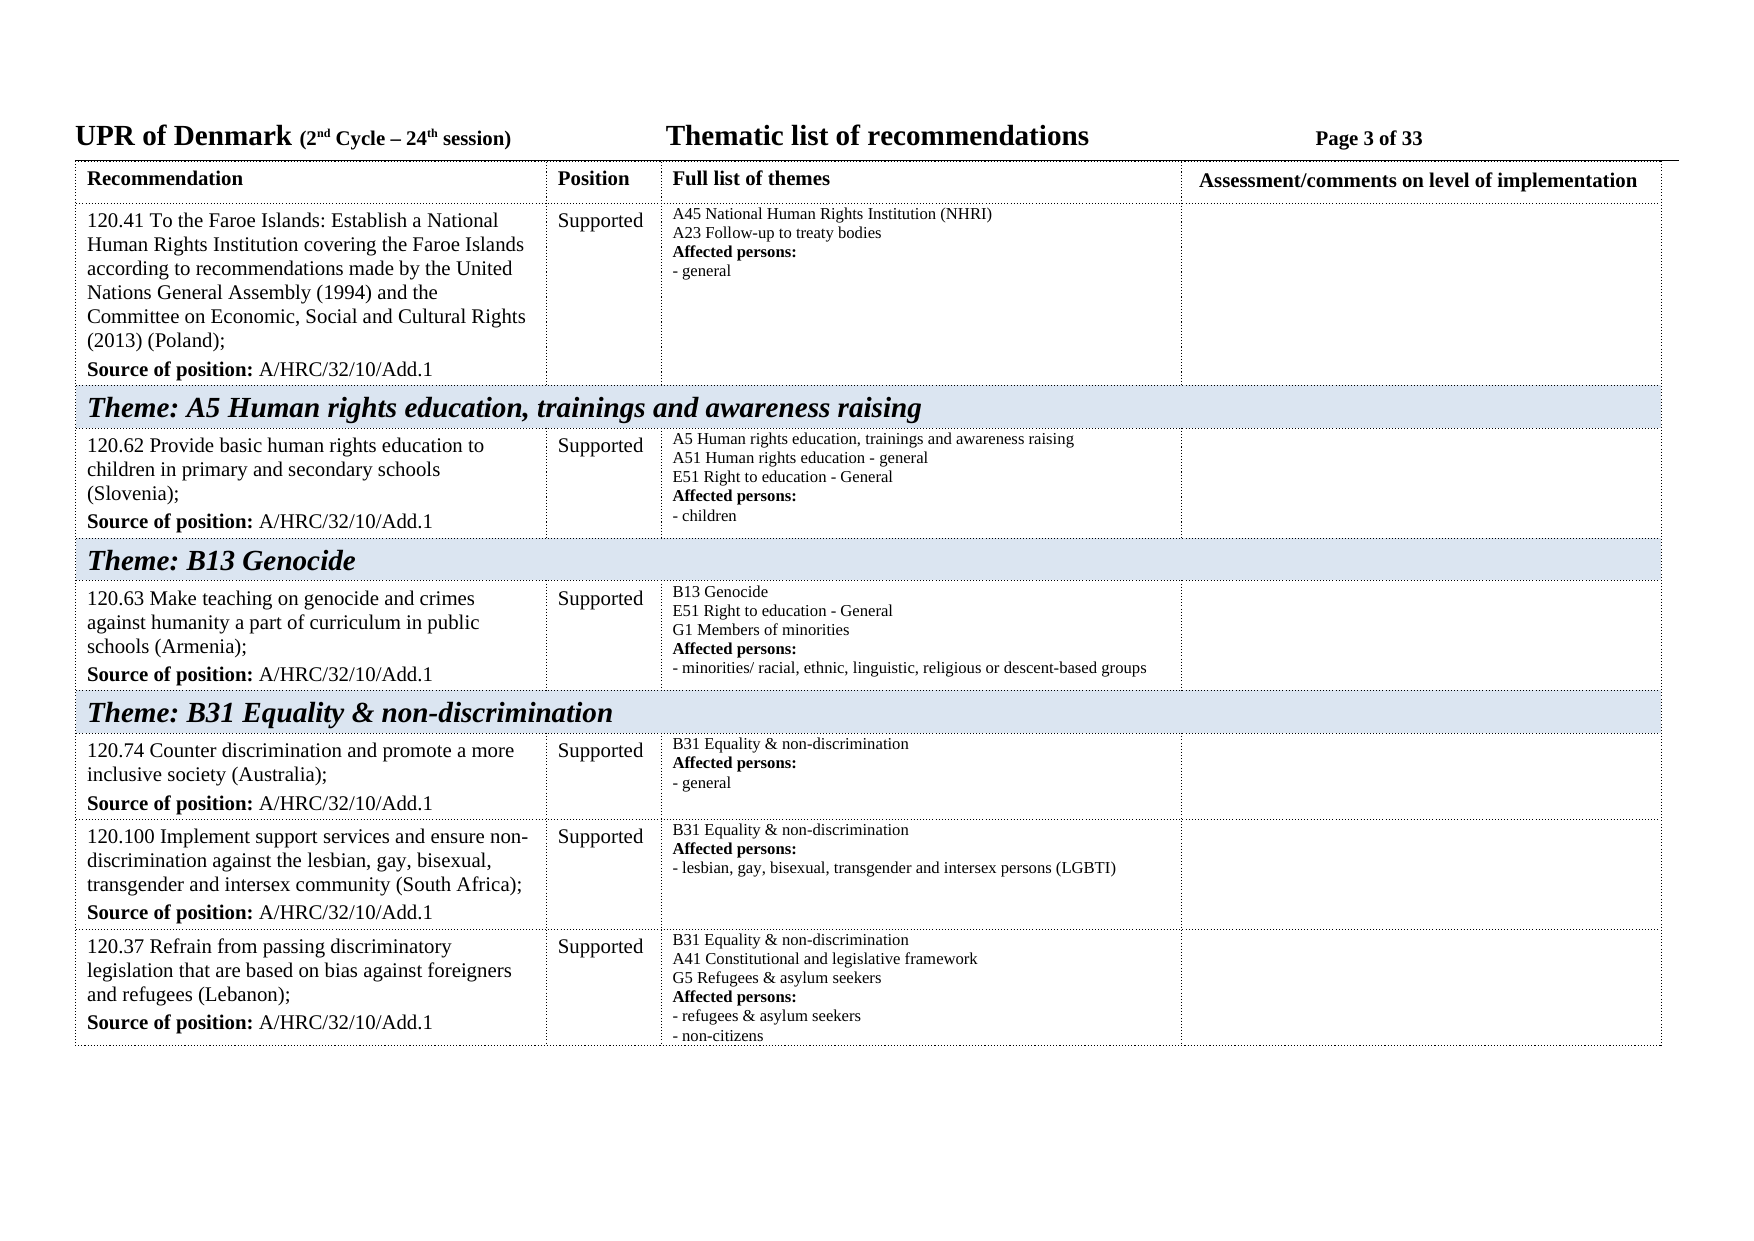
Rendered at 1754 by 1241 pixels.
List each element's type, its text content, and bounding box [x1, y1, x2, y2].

table_cell Supported [546, 819, 661, 928]
table_cell Supported [546, 929, 661, 1044]
table_cell 120.41 To the Faroe Islands: Establish a National Human Rights Institution covering the Faroe Islands according to recommendations made by the United Nations General Assembly (1994) and the Committee on Economic, Social and Cultural Rights (2013) (Poland); Source of position: A/HRC/32/10/Add.1 [76, 203, 546, 385]
table_cell 120.100 Implement support services and ensure non-discrimination against the lesbian, gay, bisexual, transgender and intersex community (South Africa); Source of position: A/HRC/32/10/Add.1 [76, 819, 546, 928]
table_cell [1182, 203, 1661, 385]
table_cell Theme: A5 Human rights education, trainings and awareness raising [76, 385, 1661, 428]
table_cell B13 Genocide E51 Right to education - General G1 Members of minorities Affected persons: - minorities/ racial, ethnic, linguistic, religious or descent-based groups [661, 580, 1182, 690]
table_header Recommendation [76, 161, 546, 203]
table_cell B31 Equality & non-discrimination Affected persons: - lesbian, gay, bisexual, transgender and intersex persons (LGBTI) [661, 819, 1182, 928]
table_cell [1182, 428, 1661, 537]
table_cell Supported [546, 733, 661, 819]
table_cell B31 Equality & non-discrimination Affected persons: - general [661, 733, 1182, 819]
table_cell Supported [546, 428, 661, 537]
table_cell Supported [546, 580, 661, 690]
table_cell B31 Equality & non-discrimination A41 Constitutional and legislative framework G5 Refugees & asylum seekers Affected persons: - refugees & asylum seekers - non-citizens [661, 929, 1182, 1044]
table_cell 120.37 Refrain from passing discriminatory legislation that are based on bias against foreigners and refugees (Lebanon); Source of position: A/HRC/32/10/Add.1 [76, 929, 546, 1044]
table_cell A45 National Human Rights Institution (NHRI) A23 Follow-up to treaty bodies Affected persons: - general [661, 203, 1182, 385]
table_header Position [546, 161, 661, 203]
table_cell 120.74 Counter discrimination and promote a more inclusive society (Australia); Source of position: A/HRC/32/10/Add.1 [76, 733, 546, 819]
table_cell Theme: B13 Genocide [76, 538, 1661, 580]
table_cell [1182, 733, 1661, 819]
table_cell Supported [546, 203, 661, 385]
table_cell A5 Human rights education, trainings and awareness raising A51 Human rights education - general E51 Right to education - General Affected persons: - children [661, 428, 1182, 537]
table_cell [1182, 929, 1661, 1044]
table_cell [1182, 819, 1661, 928]
table_cell Theme: B31 Equality & non-discrimination [76, 690, 1661, 733]
table_cell 120.63 Make teaching on genocide and crimes against humanity a part of curriculum in public schools (Armenia); Source of position: A/HRC/32/10/Add.1 [76, 580, 546, 690]
table_header Assessment/comments on level of implementation [1182, 161, 1661, 203]
table_cell 120.62 Provide basic human rights education to children in primary and secondary schools (Slovenia); Source of position: A/HRC/32/10/Add.1 [76, 428, 546, 537]
table_header Full list of themes [661, 161, 1182, 203]
table_cell [1182, 580, 1661, 690]
